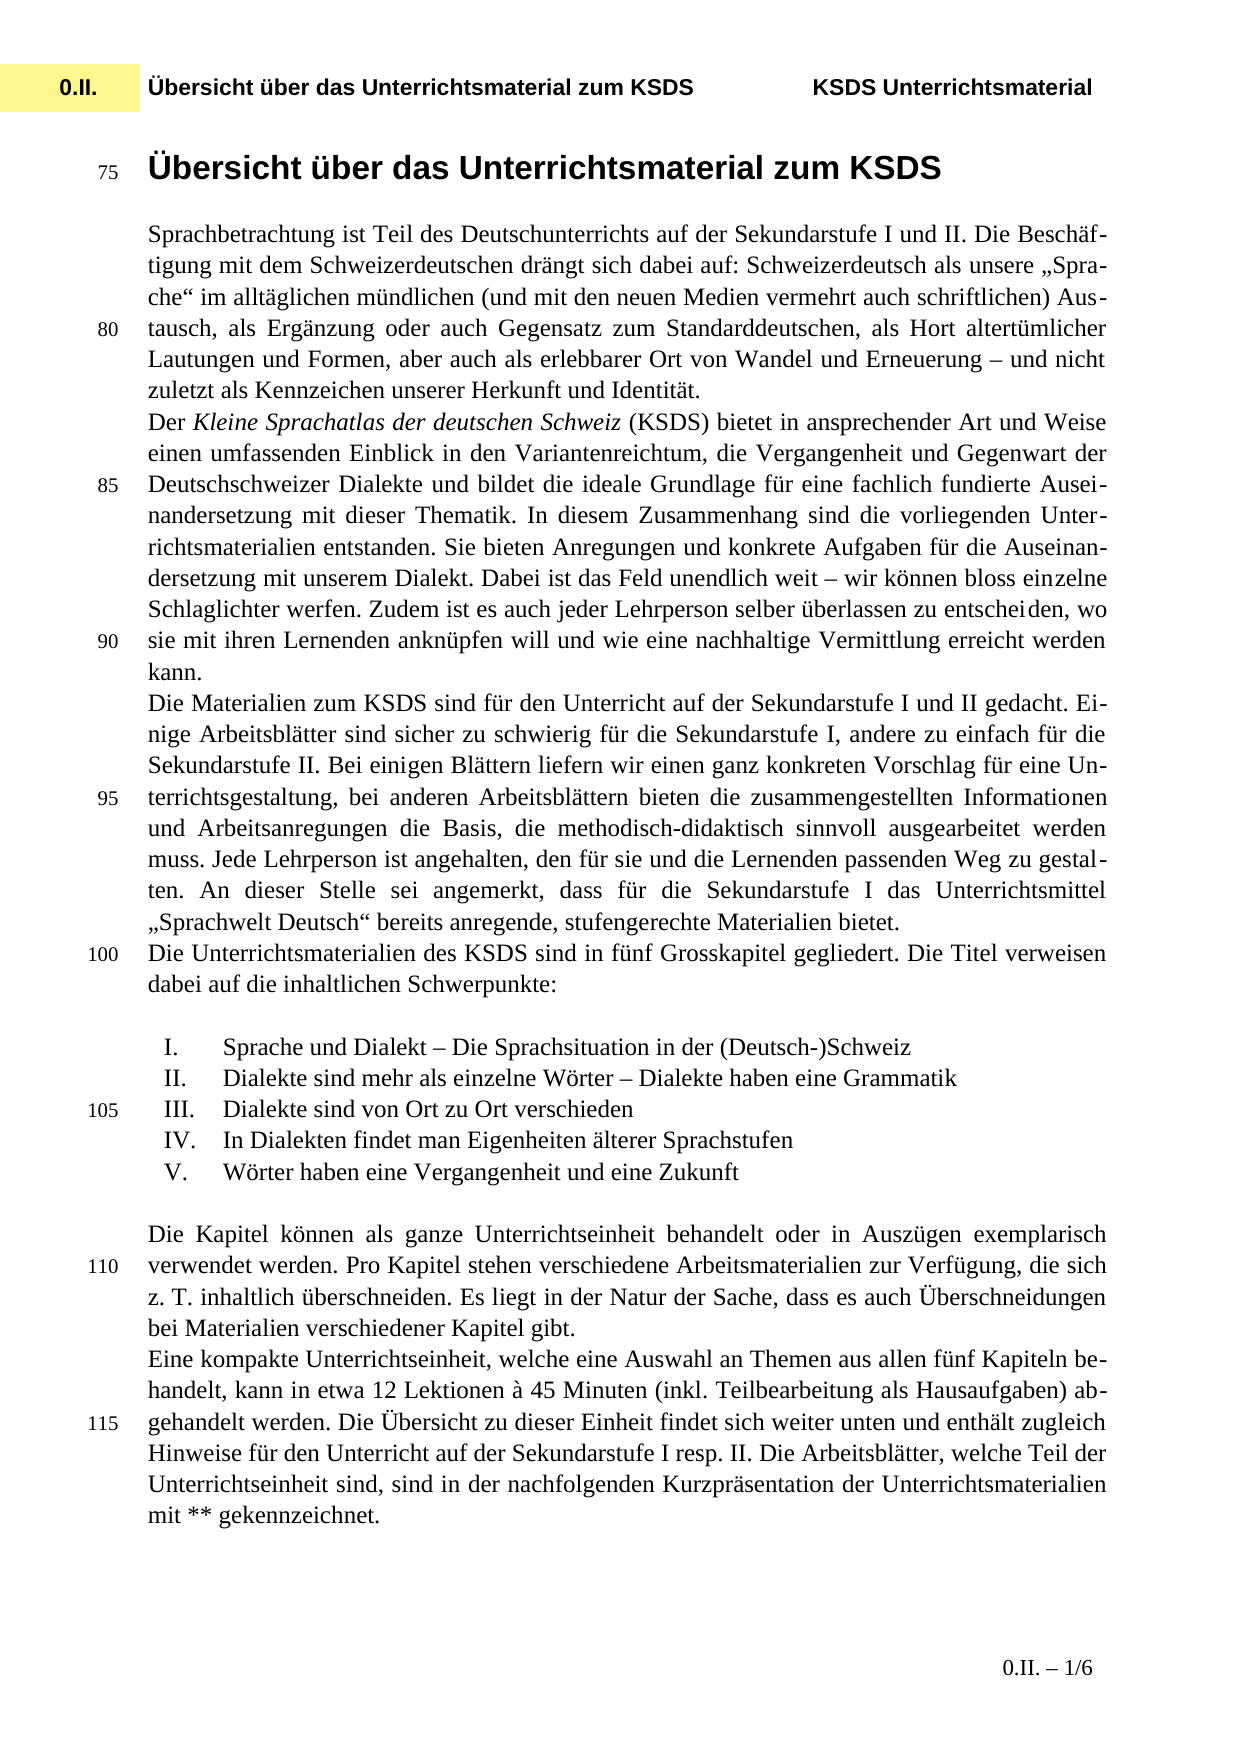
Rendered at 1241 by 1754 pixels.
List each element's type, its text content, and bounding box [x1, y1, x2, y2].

text Die Materialien zum KSDS sind für den Unterricht auf der Sekundarstufe I und II gedacht. Einige Arbeitsblätter sind sicher zu schwierig für die Sekundarstufe I, andere zu einfach für die Sekundarstufe II. Bei einigen Blättern liefern wir einen ganz konkreten Vorschlag für eine Unterrichtsgestaltung, bei anderen Arbeitsblättern bieten die zusammengestellten Informationen und Arbeitsanregungen die Basis, die methodisch-didaktisch sinnvoll ausgearbeitet werden muss. Jede Lehrperson ist angehalten, den für sie und die Lernenden passenden Weg zu gestalten. An dieser Stelle sei angemerkt, dass für die Sekundarstufe I das Unterrichtsmittel „Sprachwelt Deutsch“ bereits anregende, stufengerechte Materialien bietet. [148, 686, 1107, 936]
text Eine kompakte Unterrichtseinheit, welche eine Auswahl an Themen aus allen fünf Kapiteln behandelt, kann in etwa 12 Lektionen à 45 Minuten (inkl. Teilbearbeitung als Hausaufgaben) abgehandelt werden. Die Übersicht zu dieser Einheit findet sich weiter unten und enthält zugleich Hinweise für den Unterricht auf der Sekundarstufe I resp. II. Die Arbeitsblätter, welche Teil der Unterrichtseinheit sind, sind in der nachfolgenden Kurzpräsentation der Unterrichtsmaterialien mit ** gekennzeichnet. [148, 1342, 1107, 1530]
text Sprachbetrachtung ist Teil des Deutschunterrichts auf der Sekundarstufe I und II. Die Beschäftigung mit dem Schweizerdeutschen drängt sich dabei auf: Schweizerdeutsch als unsere „Sprache“ im alltäglichen mündlichen (und mit den neuen Medien vermehrt auch schriftlichen) Austausch, als Ergänzung oder auch Gegensatz zum Standarddeutschen, als Hort altertümlicher Lautungen und Formen, aber auch als erlebbarer Ort von Wandel und Erneuerung – und nicht zuletzt als Kennzeichen unserer Herkunft und Identität. [148, 217, 1107, 405]
text Übersicht über das Unterrichtsmaterial zum KSDS [148, 148, 1107, 186]
list In Dialekten findet man Eigenheiten älterer Sprachstufen [164, 1124, 1107, 1155]
list Dialekte sind von Ort zu Ort verschieden [164, 1092, 1107, 1124]
text Der Kleine Sprachatlas der deutschen Schweiz (KSDS) bietet in ansprechender Art und Weise einen umfassenden Einblick in den Variantenreichtum, die Vergangenheit und Gegenwart der Deutschschweizer Dialekte und bildet die ideale Grundlage für eine fachlich fundierte Auseinandersetzung mit dieser Thematik. In diesem Zusammenhang sind die vorliegenden Unterrichtsmaterialien entstanden. Sie bieten Anregungen und konkrete Aufgaben für die Auseinandersetzung mit unserem Dialekt. Dabei ist das Feld unendlich weit – wir können bloss einzelne Schlaglichter werfen. Zudem ist es auch jeder Lehrperson selber überlassen zu entscheiden, wo sie mit ihren Lernenden anknüpfen will und wie eine nachhaltige Vermittlung erreicht werden kann. [148, 405, 1107, 686]
text Die Kapitel können als ganze Unterrichtseinheit behandelt oder in Auszügen exemplarisch verwendet werden. Pro Kapitel stehen verschiedene Arbeitsmaterialien zur Verfügung, die sich z. T. inhaltlich überschneiden. Es liegt in der Natur der Sache, dass es auch Überschneidungen bei Materialien verschiedener Kapitel gibt. [148, 1217, 1107, 1342]
list Wörter haben eine Vergangenheit und eine Zukunft [164, 1155, 1107, 1186]
list Dialekte sind mehr als einzelne Wörter – Dialekte haben eine Grammatik [164, 1061, 1107, 1092]
list Sprache und Dialekt – Die Sprachsituation in der (Deutsch-)Schweiz [164, 1030, 1107, 1061]
text Die Unterrichtsmaterialien des KSDS sind in fünf Grosskapitel gegliedert. Die Titel verweisen dabei auf die inhaltlichen Schwerpunkte: [148, 936, 1107, 999]
